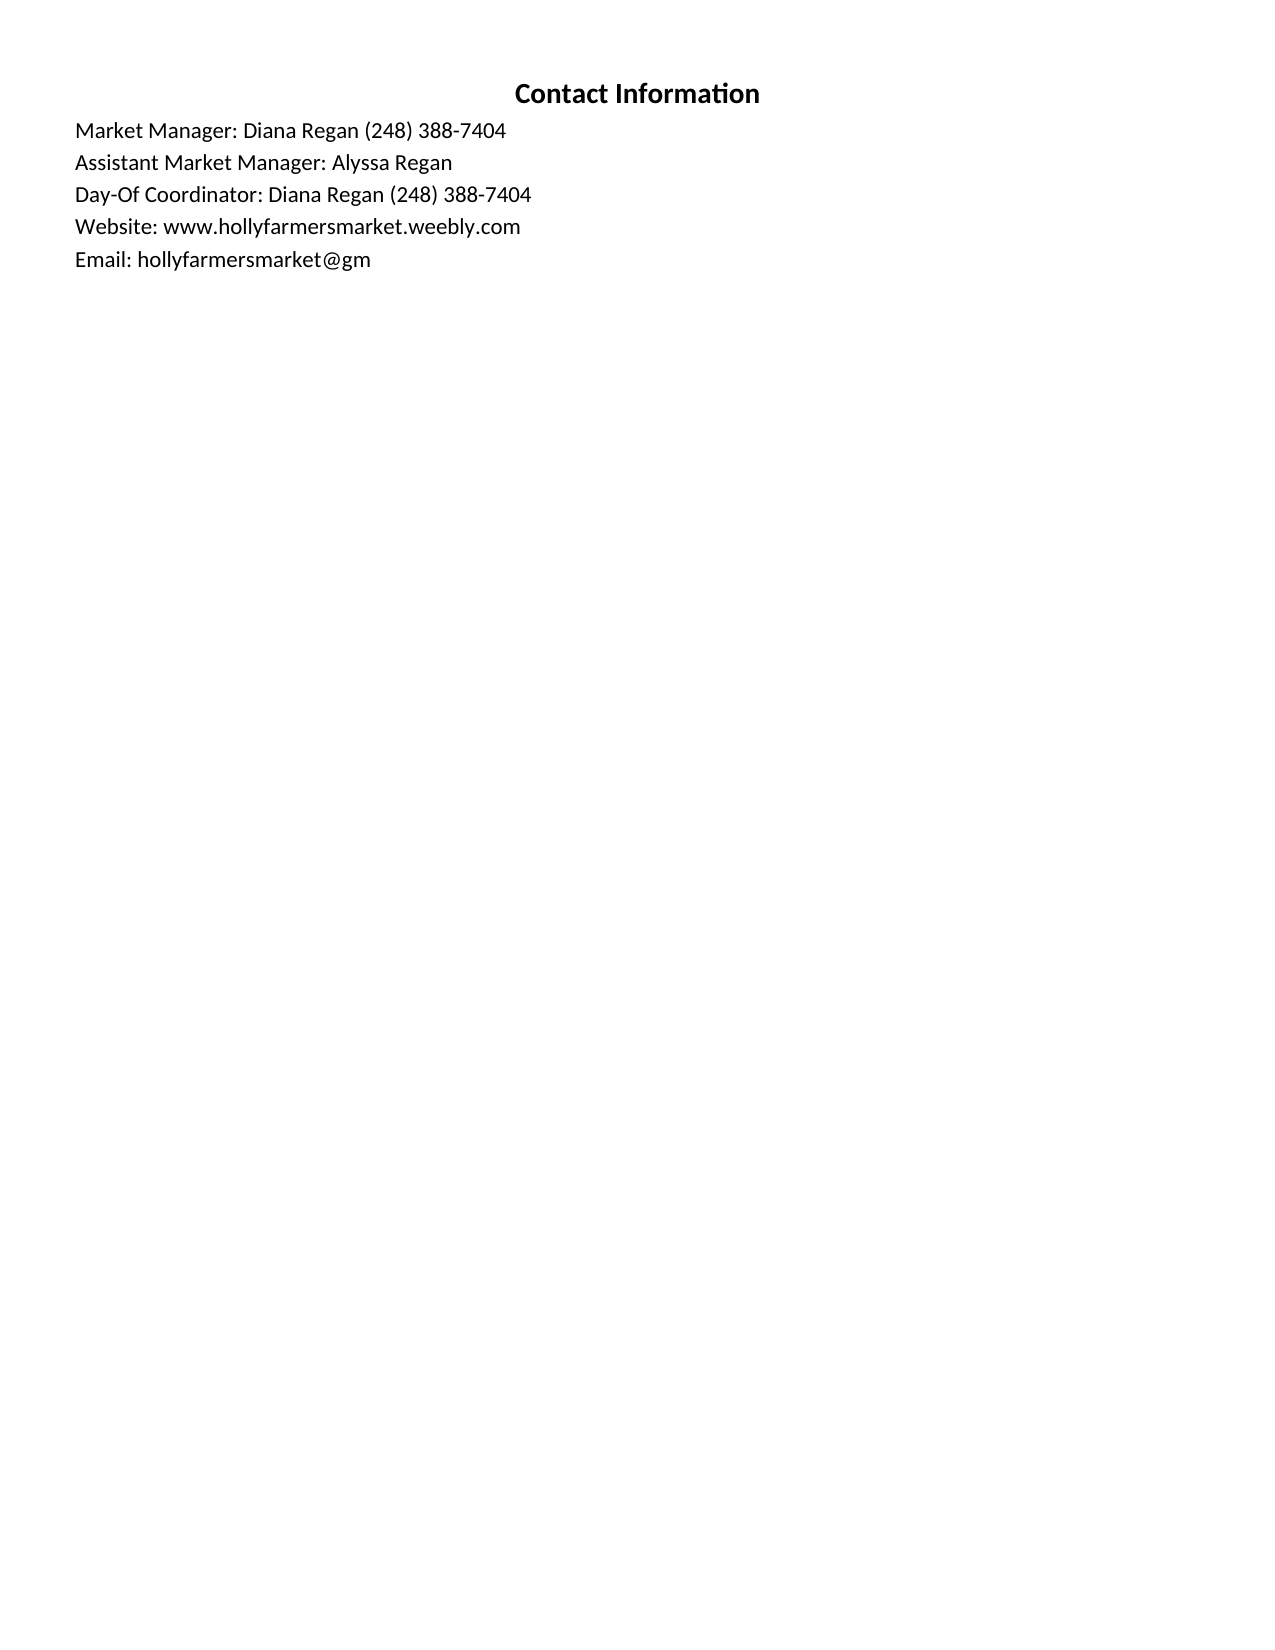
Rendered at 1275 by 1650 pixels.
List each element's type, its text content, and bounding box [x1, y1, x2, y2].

text Market Manager: Diana Regan (248) 388-7404 [75, 116, 1200, 144]
text Email: hollyfarmersmarket@gm [75, 245, 1200, 273]
text Assistant Market Manager: Alyssa Regan [75, 148, 1200, 176]
text Contact Information [75, 75, 1200, 111]
text Day-Of Coordinator: Diana Regan (248) 388-7404 [75, 180, 1200, 208]
text Website: www.hollyfarmersmarket.weebly.com [75, 212, 1200, 241]
